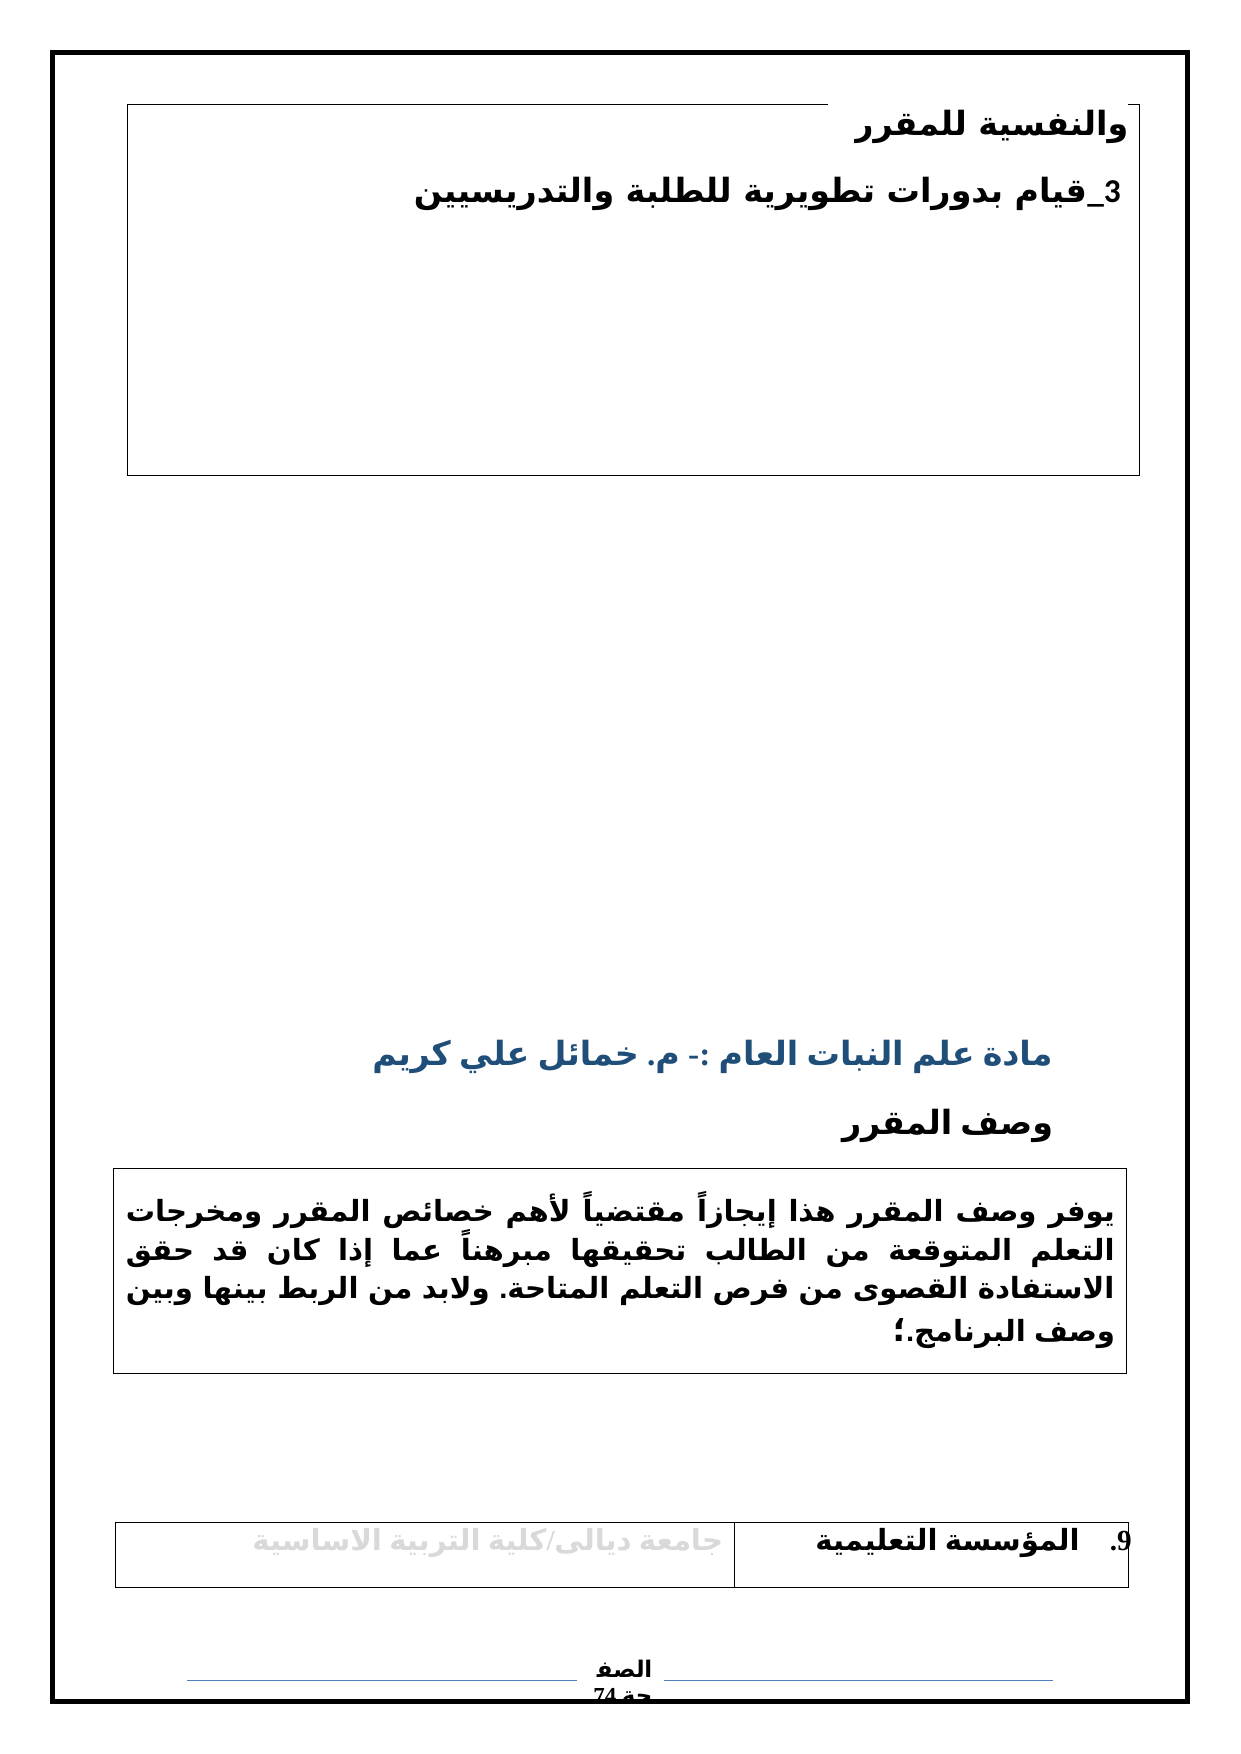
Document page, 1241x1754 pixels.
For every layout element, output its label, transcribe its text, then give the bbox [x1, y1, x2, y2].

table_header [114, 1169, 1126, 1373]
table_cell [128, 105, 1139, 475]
text مادة علم النبات العام :- م. خمائل علي كريم [187, 1034, 1053, 1072]
text وصف المقرر [187, 1103, 1053, 1141]
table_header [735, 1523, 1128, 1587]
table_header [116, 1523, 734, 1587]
